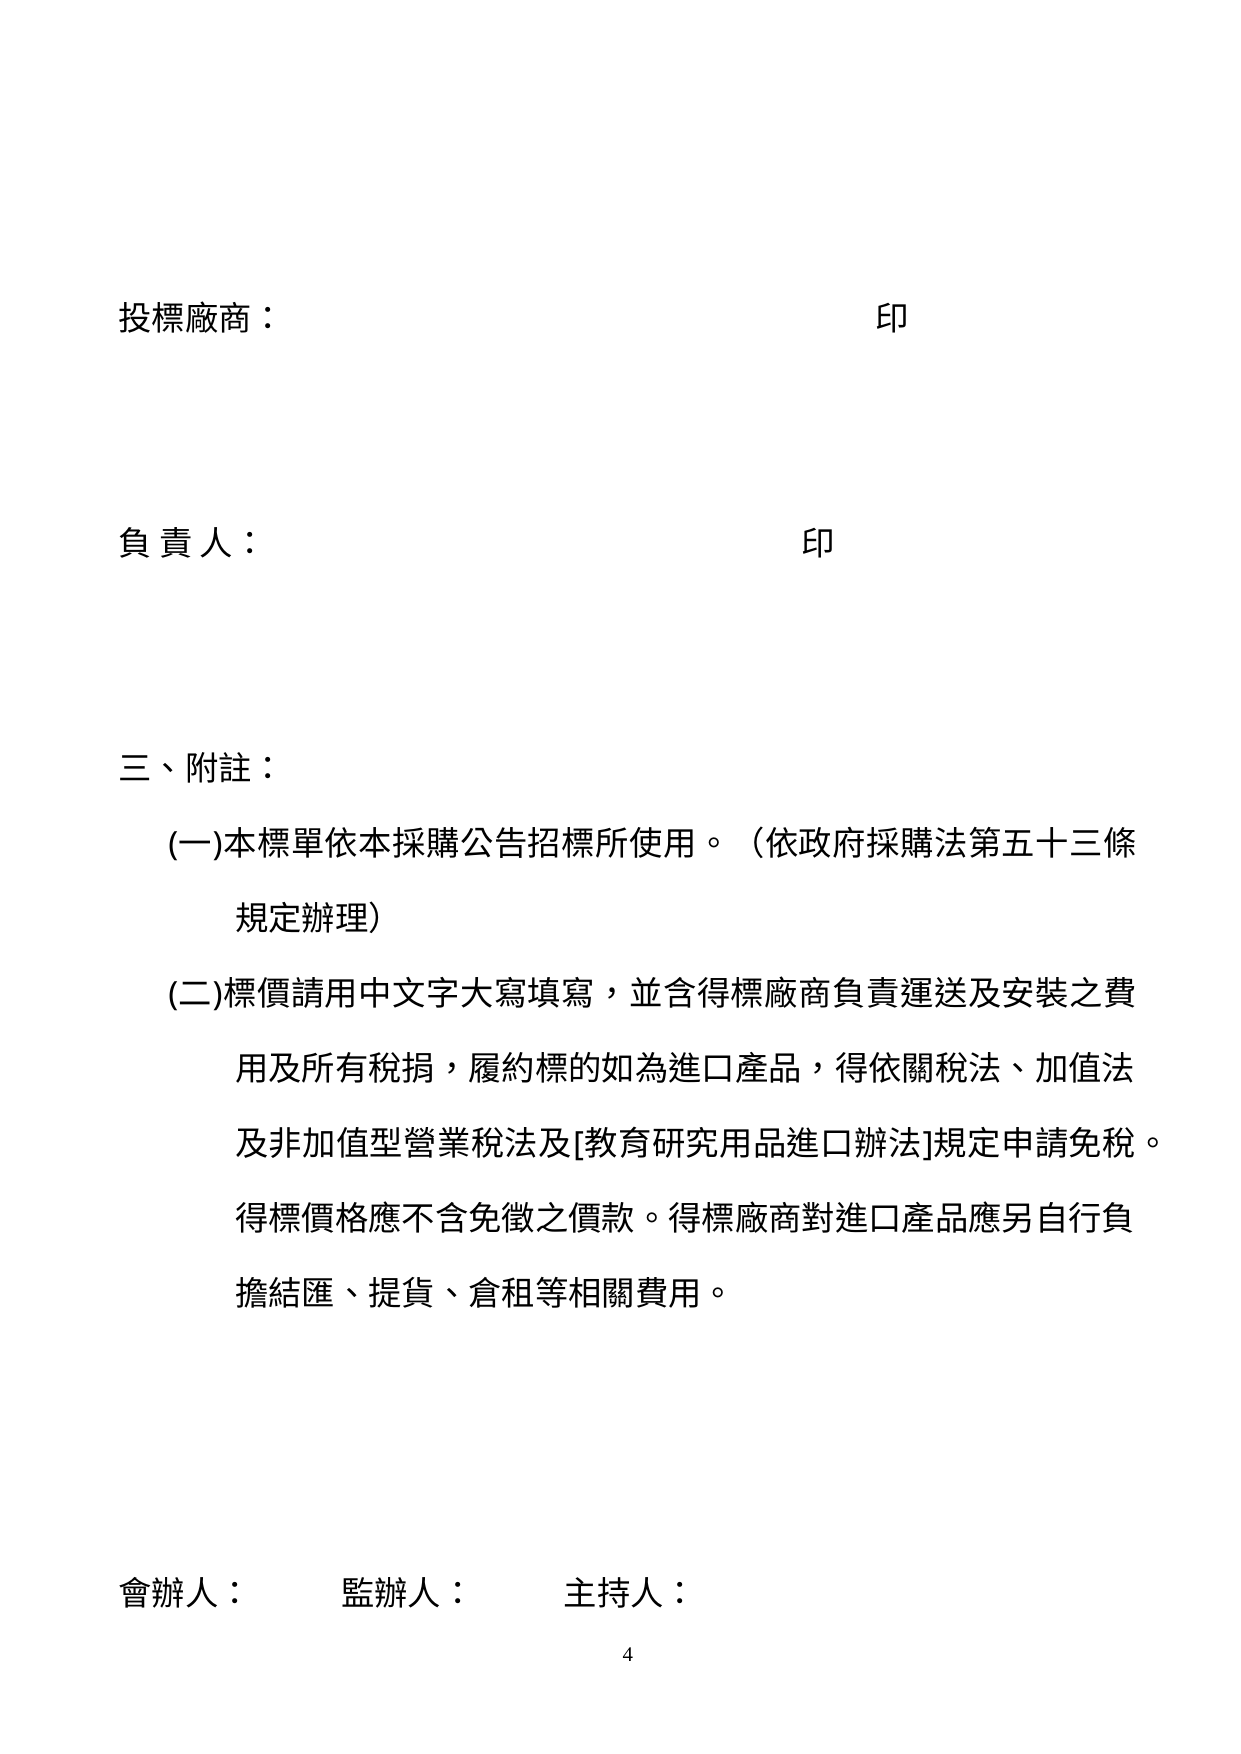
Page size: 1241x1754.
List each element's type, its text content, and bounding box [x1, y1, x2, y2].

text 三、附註： [118, 729, 1137, 804]
text 投標廠商： 印 [118, 279, 1137, 354]
text (二)標價請用中文字大寫填寫，並含得標廠商負責運送及安裝之費用及所有稅捐，履約標的如為進口產品，得依關稅法、加值法及非加值型營業稅法及[教育研究用品進口辦法]規定申請免稅。得標價格應不含免徵之價款。得標廠商對進口產品應另自行負擔結匯、提貨、倉租等相關費用。 [168, 954, 1137, 1329]
text 會辦人： 監辦人： 主持人： [118, 1554, 1137, 1629]
text (一)本標單依本採購公告招標所使用。（依政府採購法第五十三條規定辦理） [168, 804, 1137, 954]
text 負 責 人： 印 [118, 504, 1137, 579]
